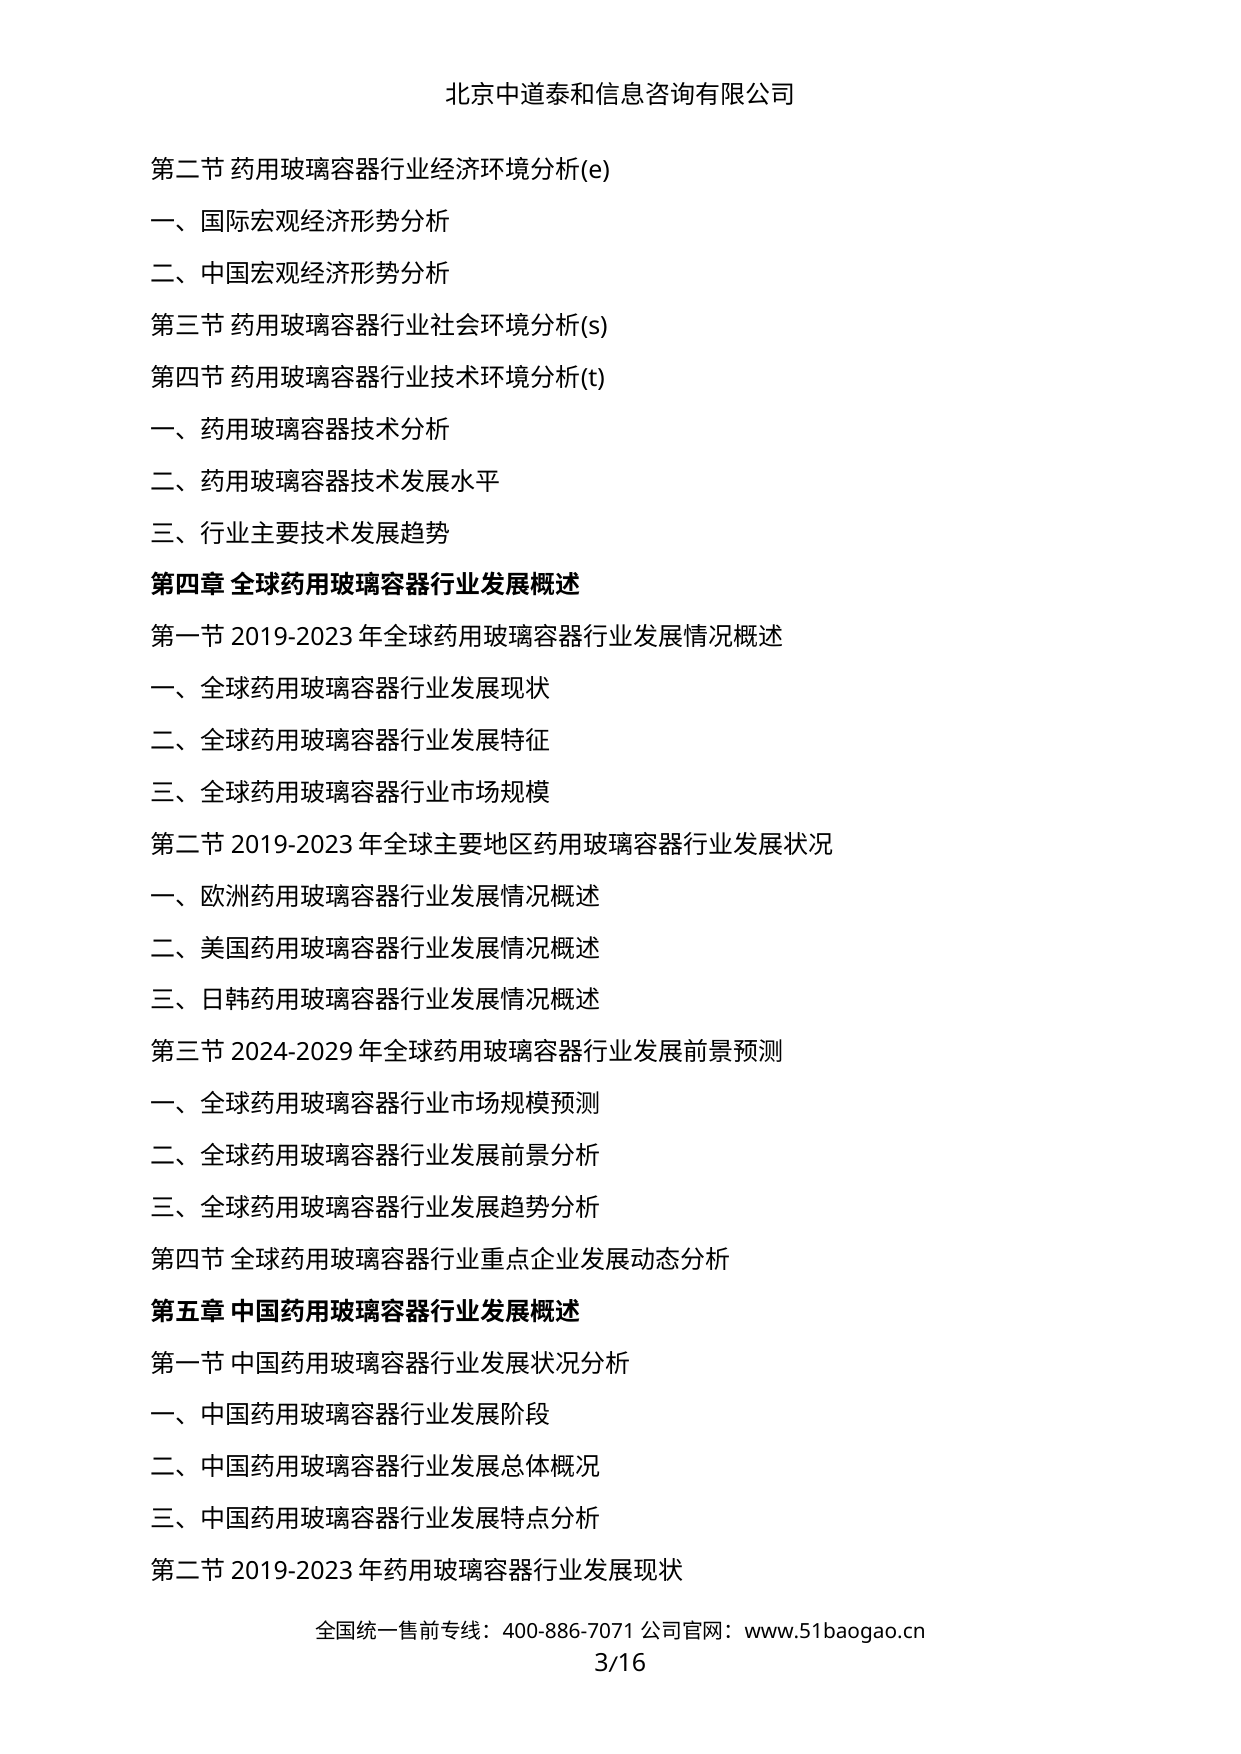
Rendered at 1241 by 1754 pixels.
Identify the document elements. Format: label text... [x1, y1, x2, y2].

text 第二节 2019-2023年药用玻璃容器行业发展现状 [150, 1551, 1090, 1587]
text 第四节 药用玻璃容器行业技术环境分析(t) [150, 357, 1090, 394]
text 一、全球药用玻璃容器行业市场规模预测 [150, 1084, 1090, 1120]
text 第一节 2019-2023年全球药用玻璃容器行业发展情况概述 [150, 617, 1090, 653]
text 二、全球药用玻璃容器行业发展特征 [150, 721, 1090, 757]
text 第五章 中国药用玻璃容器行业发展概述 [150, 1291, 1090, 1327]
text 一、欧洲药用玻璃容器行业发展情况概述 [150, 876, 1090, 912]
text 第三节 药用玻璃容器行业社会环境分析(s) [150, 306, 1090, 342]
text 第二节 药用玻璃容器行业经济环境分析(e) [150, 150, 1090, 186]
text 二、药用玻璃容器技术发展水平 [150, 461, 1090, 497]
text 第一节 中国药用玻璃容器行业发展状况分析 [150, 1343, 1090, 1379]
text 三、全球药用玻璃容器行业发展趋势分析 [150, 1187, 1090, 1224]
text 一、国际宏观经济形势分析 [150, 202, 1090, 238]
text 第四章 全球药用玻璃容器行业发展概述 [150, 565, 1090, 601]
text 第四节 全球药用玻璃容器行业重点企业发展动态分析 [150, 1239, 1090, 1276]
text 二、中国药用玻璃容器行业发展总体概况 [150, 1447, 1090, 1483]
text 一、中国药用玻璃容器行业发展阶段 [150, 1395, 1090, 1431]
text 一、药用玻璃容器技术分析 [150, 409, 1090, 446]
text 一、全球药用玻璃容器行业发展现状 [150, 669, 1090, 705]
text 三、行业主要技术发展趋势 [150, 513, 1090, 549]
text 二、美国药用玻璃容器行业发展情况概述 [150, 928, 1090, 964]
text 第三节 2024-2029年全球药用玻璃容器行业发展前景预测 [150, 1032, 1090, 1068]
text 三、日韩药用玻璃容器行业发展情况概述 [150, 980, 1090, 1016]
text 二、中国宏观经济形势分析 [150, 254, 1090, 290]
text 第二节 2019-2023年全球主要地区药用玻璃容器行业发展状况 [150, 824, 1090, 861]
text 二、全球药用玻璃容器行业发展前景分析 [150, 1136, 1090, 1172]
text 三、中国药用玻璃容器行业发展特点分析 [150, 1499, 1090, 1535]
text 三、全球药用玻璃容器行业市场规模 [150, 772, 1090, 809]
